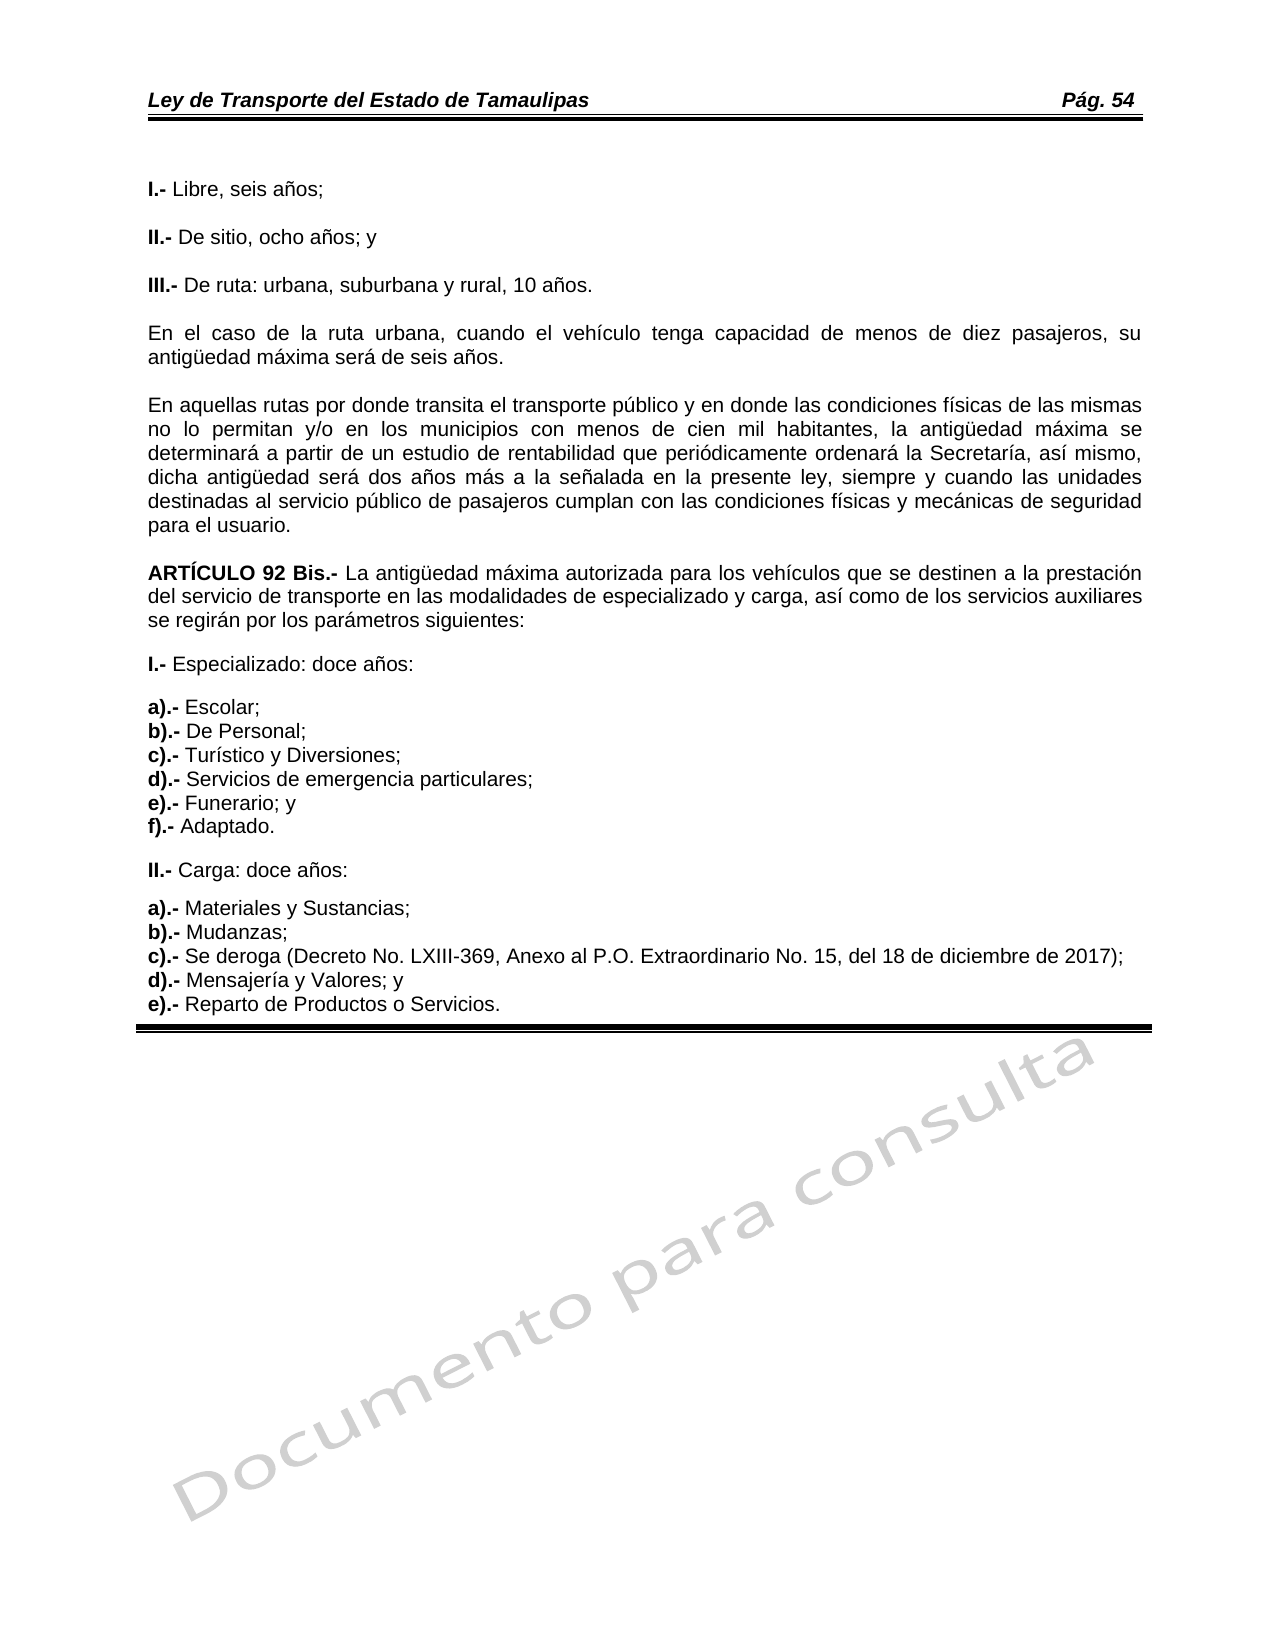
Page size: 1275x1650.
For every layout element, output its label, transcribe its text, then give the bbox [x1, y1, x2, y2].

text c).- Turístico y Diversiones; [148, 742, 1143, 766]
list III.- De ruta: urbana, suburbana y rural, 10 años. [148, 273, 1143, 297]
text II.- Carga: doce años: [148, 857, 1143, 881]
text b).- De Personal; [148, 718, 1143, 742]
text d).- Servicios de emergencia particulares; [148, 766, 1143, 790]
text II.- De sitio, ocho años; y [148, 225, 1141, 249]
text e).- Reparto de Productos o Servicios. [148, 992, 1143, 1016]
text f).- Adaptado. [148, 814, 1143, 838]
list En el caso de la ruta urbana, cuando el vehículo tenga capacidad de menos de diez pasajeros, su antigüedad máxima será de seis años. [148, 321, 1143, 369]
text c).- Se deroga (Decreto No. LXIII-369, Anexo al P.O. Extraordinario No. 15, del 18 de diciembre de 2017); [148, 944, 1143, 968]
text d).- Mensajería y Valores; y [148, 968, 1143, 992]
text e).- Funerario; y [148, 790, 1143, 814]
text En aquellas rutas por donde transita el transporte público y en donde las condiciones físicas de las mismas no lo permitan y/o en los municipios con menos de cien mil habitantes, la antigüedad máxima se determinará a partir de un estudio de rentabilidad que periódicamente ordenará la Secretaría, así mismo, dicha antigüedad será dos años más a la señalada en la presente ley, siempre y cuando las unidades destinadas al servicio público de pasajeros cumplan con las condiciones físicas y mecánicas de seguridad para el usuario. [148, 393, 1143, 536]
text a).- Escolar; [148, 694, 1143, 718]
text I.- Especializado: doce años: [148, 651, 1143, 675]
text a).- Materiales y Sustancias; [148, 896, 1143, 920]
text ARTÍCULO 92 Bis.- La antigüedad máxima autorizada para los vehículos que se destinen a la prestación del servicio de transporte en las modalidades de especializado y carga, así como de los servicios auxiliares se regirán por los parámetros siguientes: [148, 560, 1143, 632]
text b).- Mudanzas; [148, 920, 1143, 944]
text I.- Libre, seis años; [148, 177, 1141, 201]
